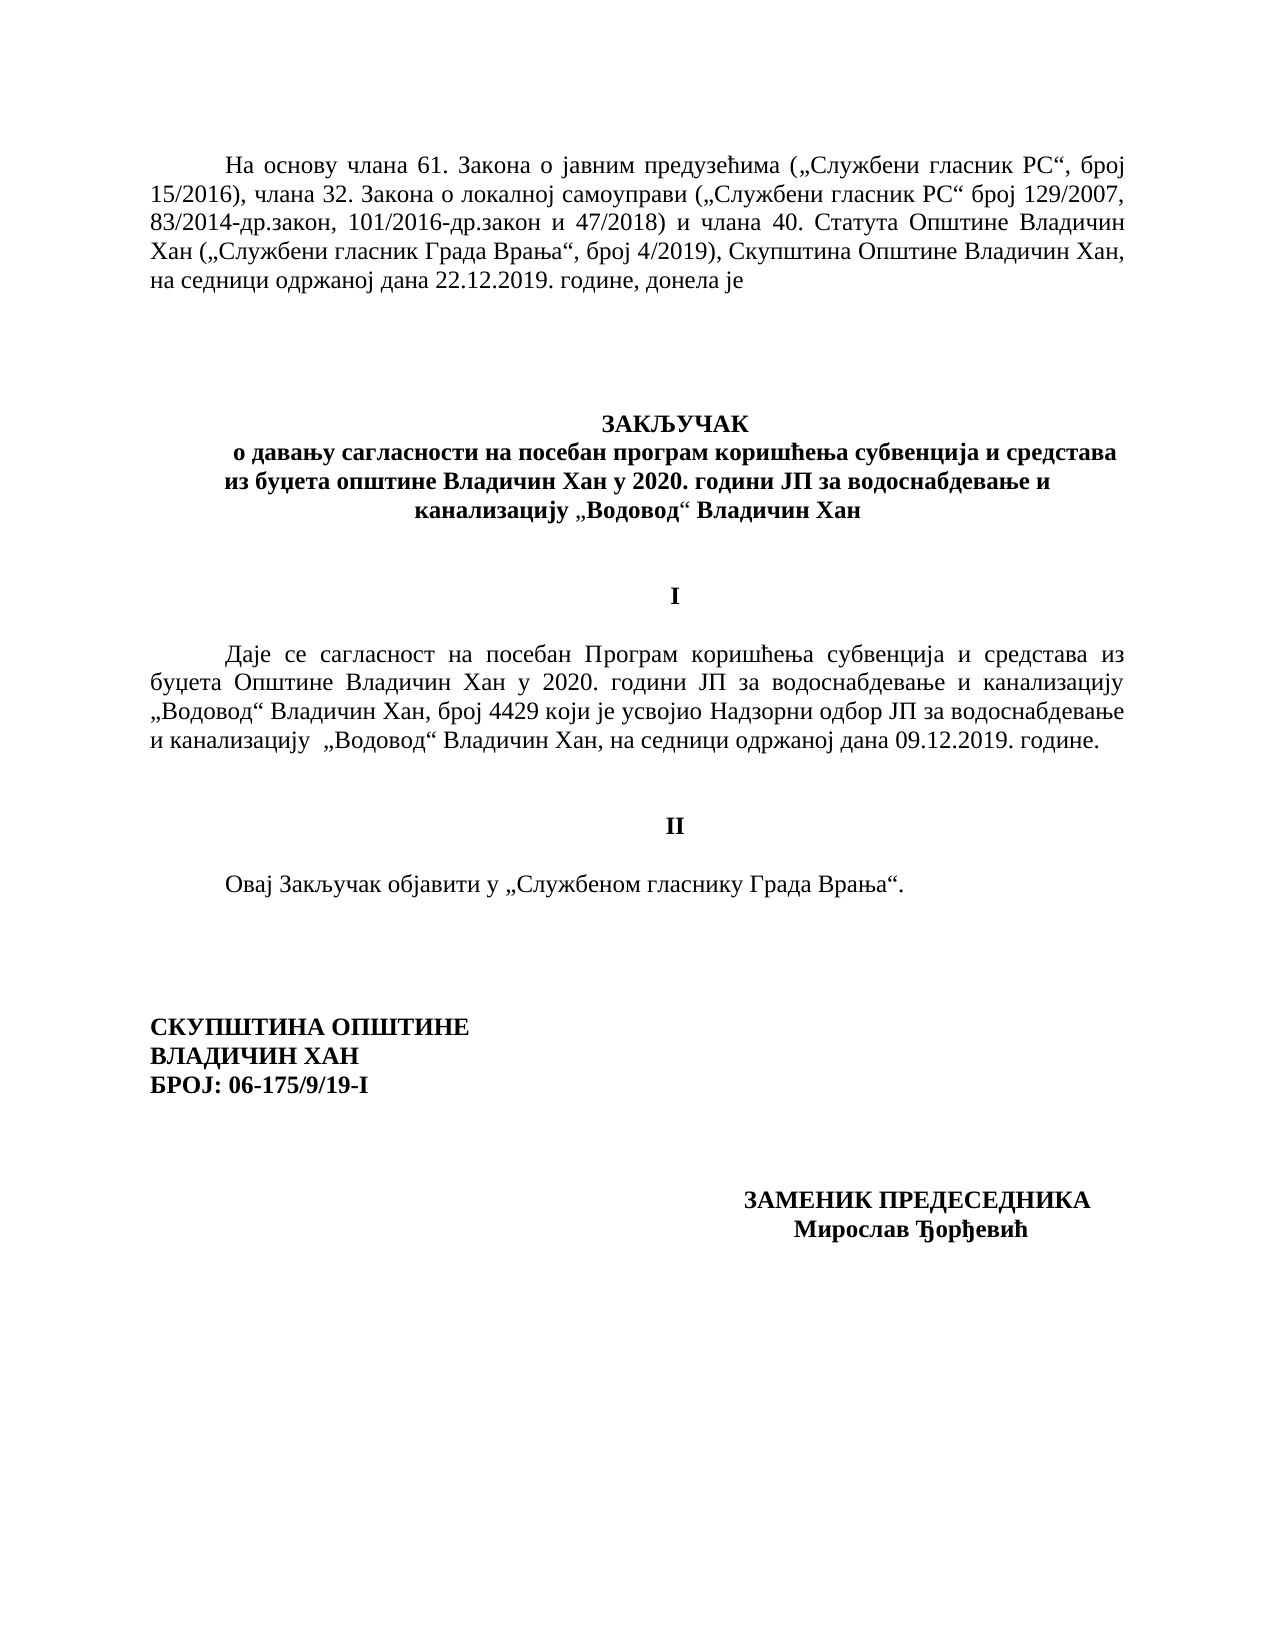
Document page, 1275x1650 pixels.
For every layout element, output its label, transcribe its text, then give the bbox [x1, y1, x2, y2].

text II [150, 811, 1125, 840]
text Мирослав Ђорђевић [150, 1214, 1125, 1242]
text БРОЈ: 06-175/9/19-I [150, 1070, 1125, 1099]
text Даје се сагласност на посебан Програм коришћења субвенција и средстава из буџета Општине Владичин Хан у 2020. години ЈП за водоснабдевање и канализацију „Водовод“ Владичин Хан, број 4429 који је усвојио Надзорни одбор ЈП за водоснабдевање и канализацију „Водовод“ Владичин Хан, на седници одржаној дана 09.12.2019. године. [150, 639, 1125, 754]
text I [150, 581, 1125, 610]
text Овај Закључак објавити у „Службеном гласнику Града Врања“. [150, 869, 1125, 897]
text На основу члана 61. Закона о јавним предузећима („Службени гласник РС“, број 15/2016), члана 32. Закона о локалној самоуправи („Службени гласник РС“ број 129/2007, 83/2014-др.закон, 101/2016-др.закон и 47/2018) и члана 40. Статута Општине Владичин Хан („Службени гласник Града Врања“, број 4/2019), Скупштина Општине Владичин Хан, на седници одржаној дана 22.12.2019. године, донела је [150, 150, 1125, 294]
text ЗАМЕНИК ПРЕДЕСЕДНИКА [150, 1185, 1125, 1214]
text о давању сагласности на посебан програм коришћења субвенција и средстава из буџета општине Владичин Хан у 2020. години ЈП за водоснабдевање и канализацију „Водовод“ Владичин Хан [150, 437, 1125, 524]
text ВЛАДИЧИН ХАН [150, 1041, 1125, 1070]
text ЗАКЉУЧАК [150, 409, 1125, 437]
text СКУПШТИНА ОПШТИНЕ [150, 1012, 1125, 1041]
